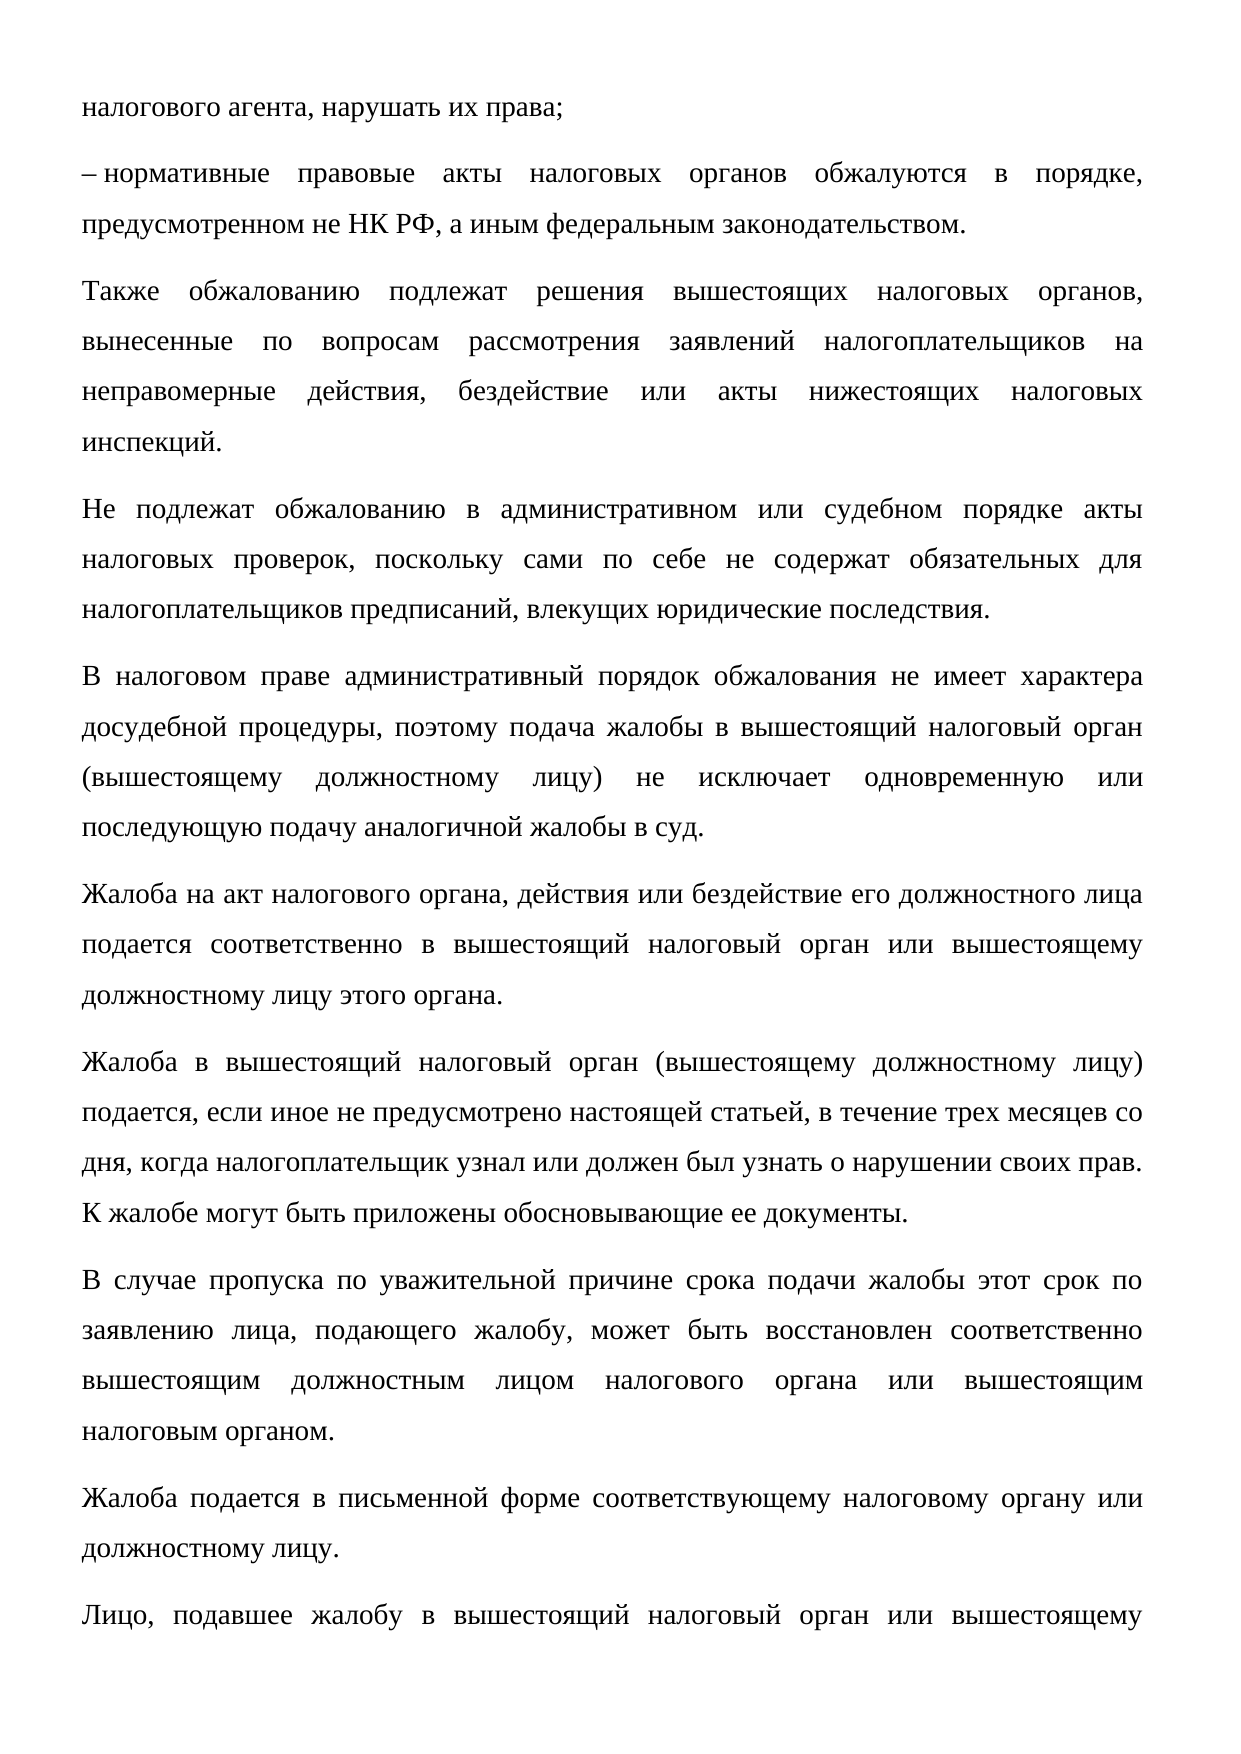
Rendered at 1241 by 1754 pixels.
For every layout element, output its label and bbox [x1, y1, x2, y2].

table_header [74, 89, 1152, 1631]
